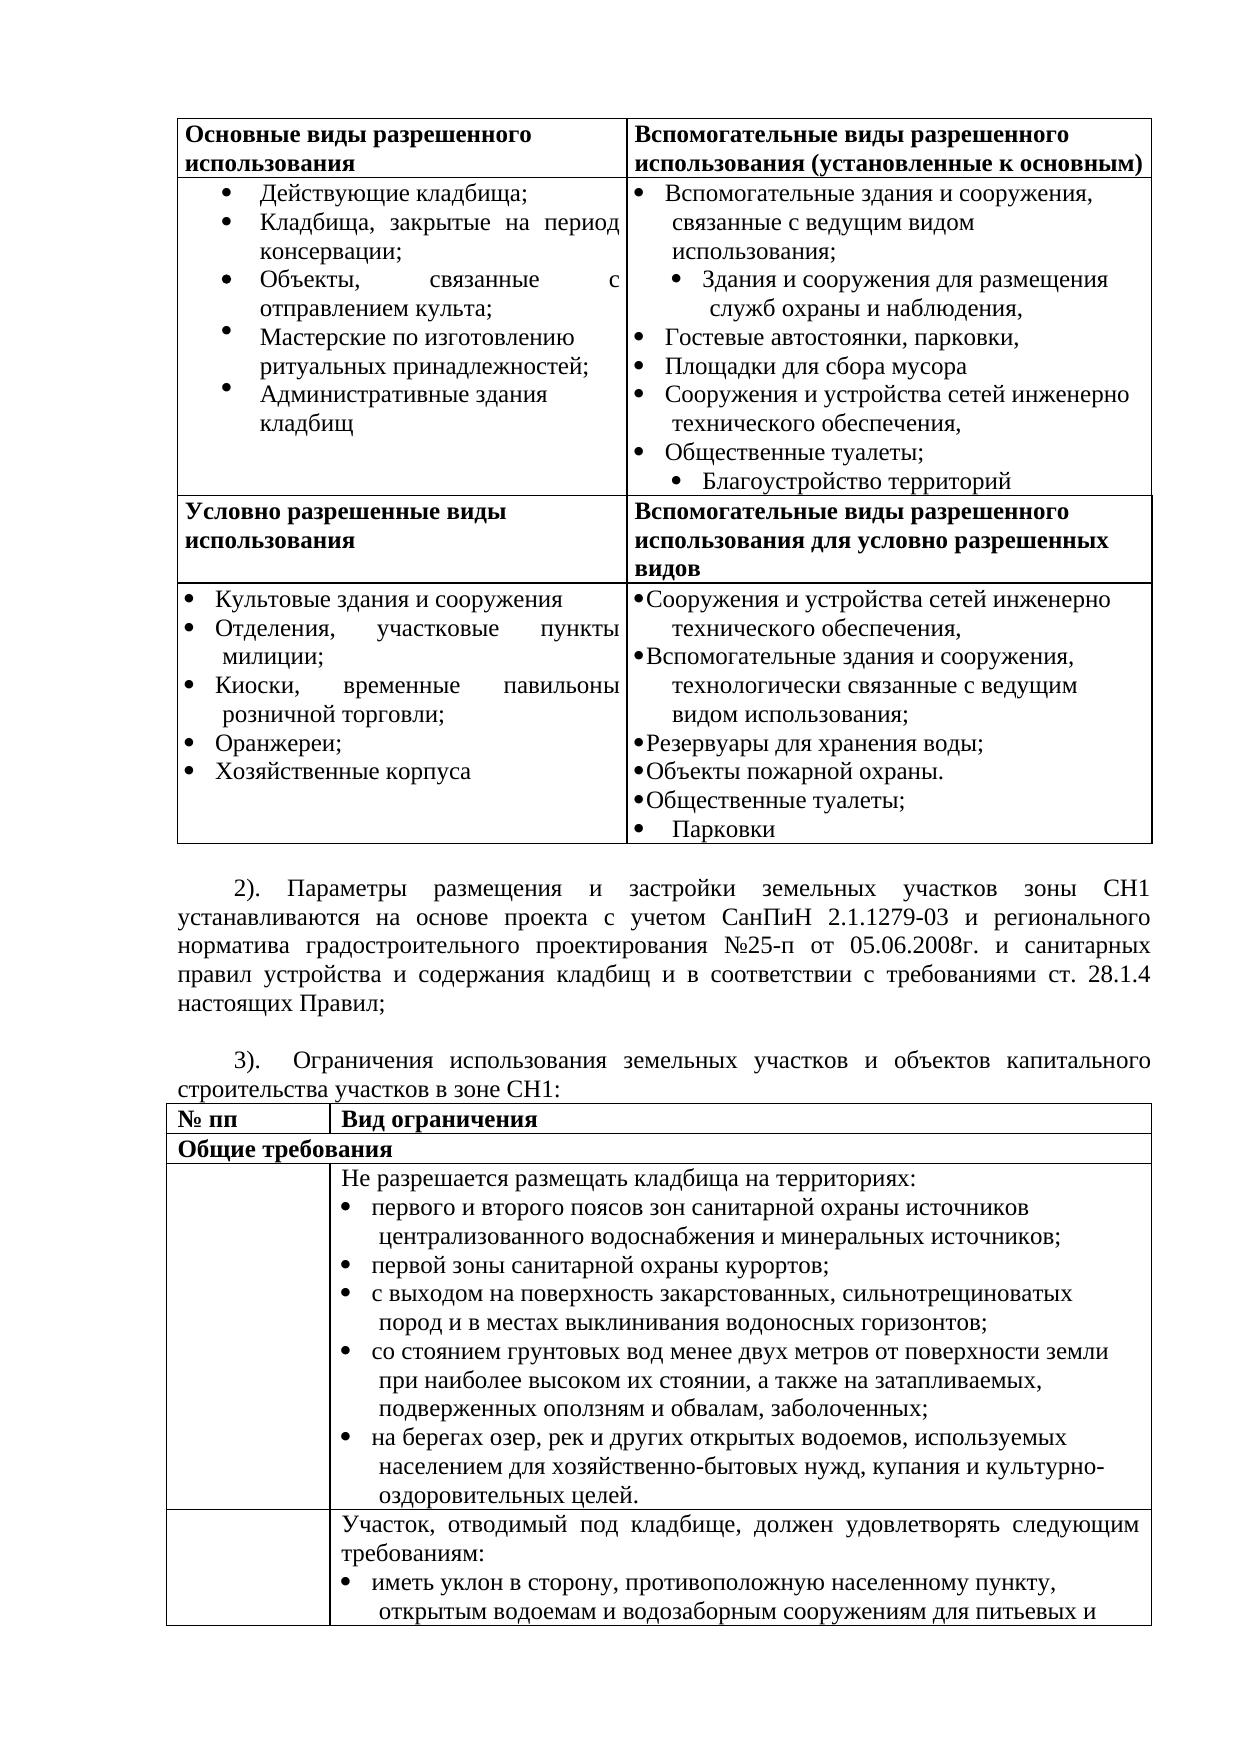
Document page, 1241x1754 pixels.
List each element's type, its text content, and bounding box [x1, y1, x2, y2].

table_cell Вспомогательные виды разрешенного использования для условно разрешенных видов [628, 496, 1151, 582]
table_cell Действующие кладбища; Кладбища, закрытые на период консервации; Объекты, связанные с отправлением культа; Мастерские по изготовлению ритуальных принадлежностей; Административные здания кладбищ [178, 178, 626, 494]
table_header № пп [167, 1104, 329, 1133]
table_cell Общие требования [167, 1134, 1151, 1162]
table_cell Условно разрешенные виды использования [178, 496, 626, 582]
text 3). Ограничения использования земельных участков и объектов капитального строительства участков в зоне СН1: [177, 1045, 1152, 1103]
text 2). Параметры размещения и застройки земельных участков зоны СН1 устанавливаются на основе проекта с учетом СанПиН 2.1.1279-03 и регионального норматива градостроительного проектирования №25-п от 05.06.2008г. и санитарных правил устройства и содержания кладбищ и в соответствии с требованиями ст. 28.1.4 настоящих Правил; [177, 873, 1152, 1017]
table_cell Культовые здания и сооружения Отделения, участковые пункты милиции; Киоски, временные павильоны розничной торговли; Оранжереи; Хозяйственные корпуса [178, 584, 626, 843]
table_header Вид ограничения [331, 1104, 1151, 1133]
table_header Основные виды разрешенного использования [178, 119, 626, 177]
table_cell Вспомогательные здания и сооружения, связанные с ведущим видом использования; Здания и сооружения для размещения служб охраны и наблюдения, Гостевые автостоянки, парковки, Площадки для сбора мусора Сооружения и устройства сетей инженерно технического обеспечения, Общественные туалеты; Благоустройство территорий [628, 178, 1151, 494]
table_cell Не разрешается размещать кладбища на территориях: первого и второго поясов зон санитарной охраны источников централизованного водоснабжения и минеральных источников; первой зоны санитарной охраны курортов; с выходом на поверхность закарстованных, сильнотрещиноватых пород и в местах выклинивания водоносных горизонтов; со стоянием грунтовых вод менее двух метров от поверхности земли при наиболее высоком их стоянии, а также на затапливаемых, подверженных оползням и обвалам, заболоченных; на берегах озер, рек и других открытых водоемов, используемых населением для хозяйственно-бытовых нужд, купания и культурно-оздоровительных целей. [331, 1164, 1151, 1508]
table_header Вспомогательные виды разрешенного использования (установленные к основным) [628, 119, 1151, 177]
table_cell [331, 1510, 1151, 1624]
table_cell [167, 1510, 329, 1624]
table_cell Сооружения и устройства сетей инженерно технического обеспечения, Вспомогательные здания и сооружения, технологически связанные с ведущим видом использования; Резервуары для хранения воды; Объекты пожарной охраны. Общественные туалеты; Парковки [628, 584, 1151, 843]
table_cell [167, 1164, 329, 1508]
